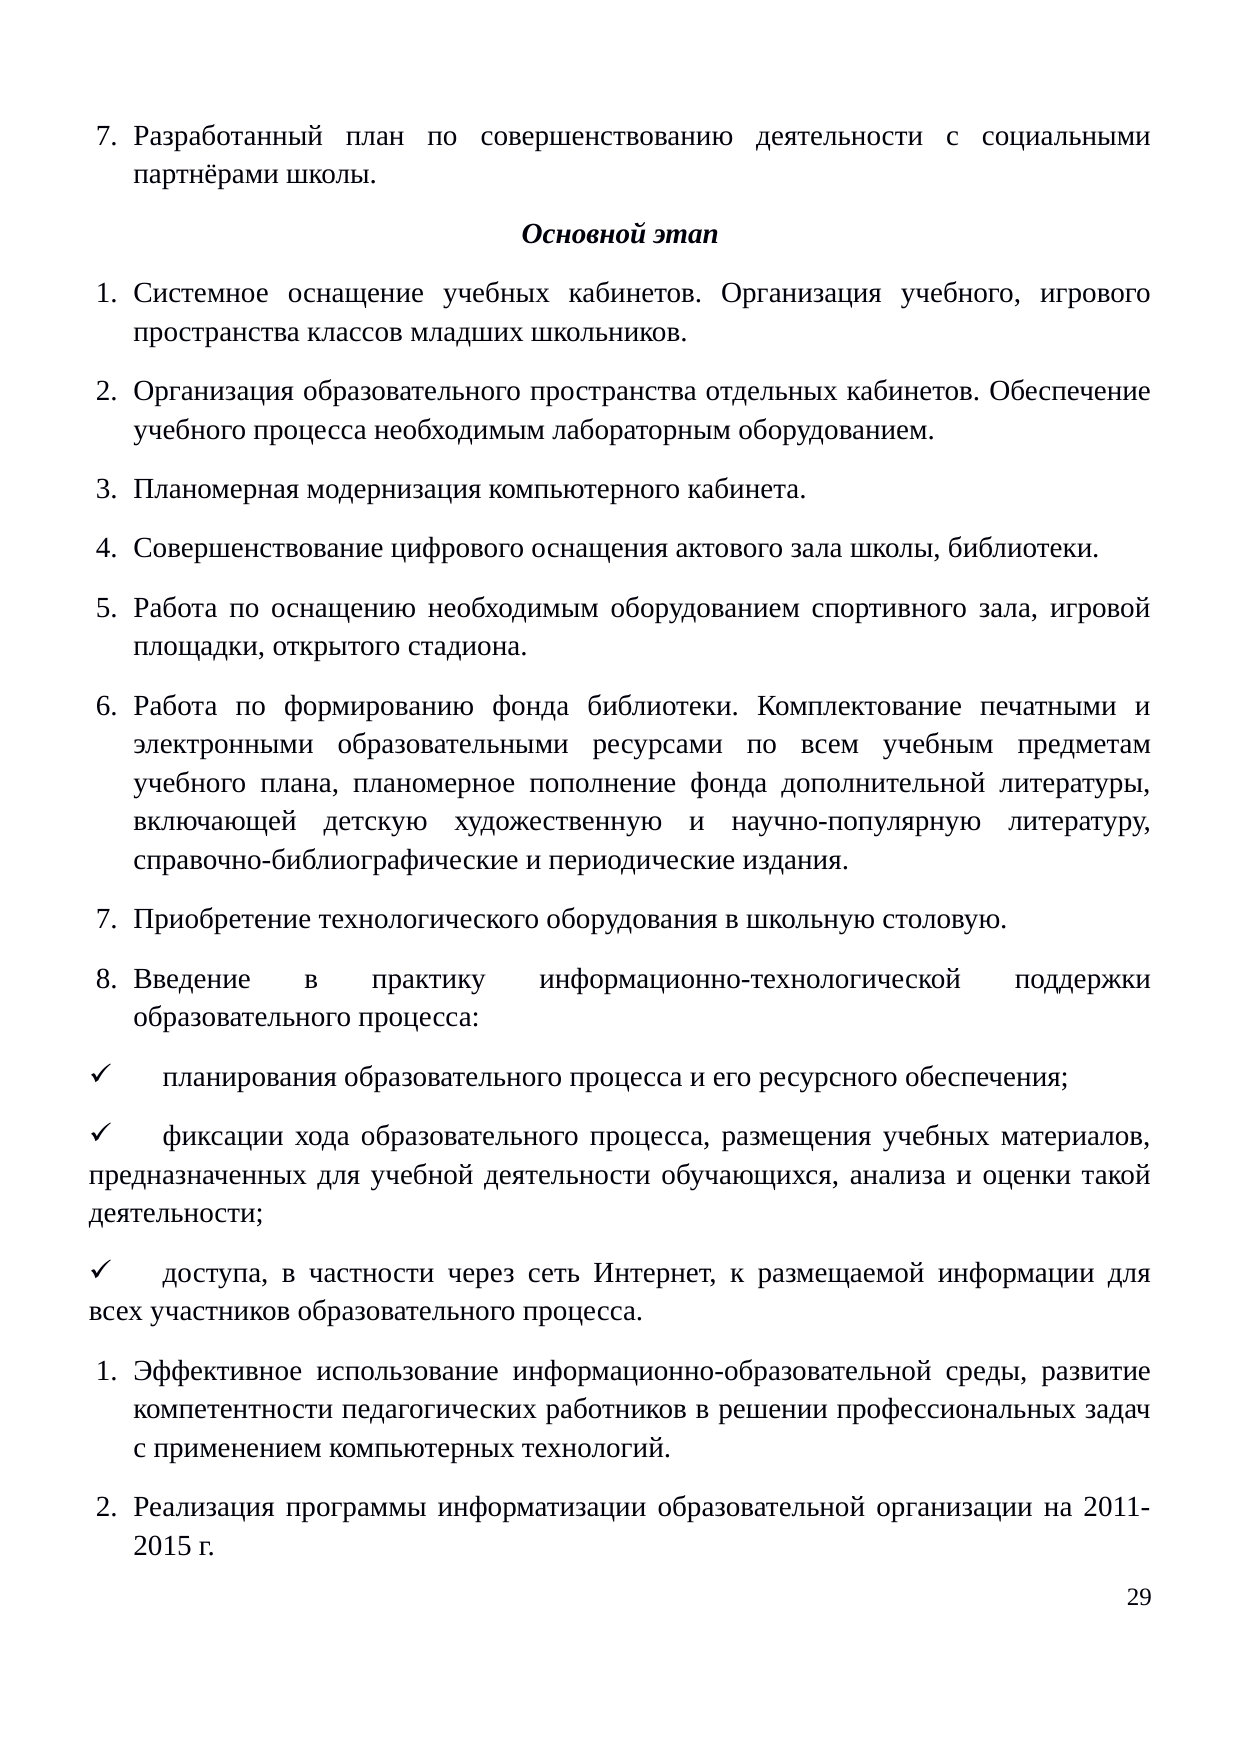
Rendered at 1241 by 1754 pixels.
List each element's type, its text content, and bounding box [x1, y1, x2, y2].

list планирования образовательного процесса и его ресурсного обеспечения; [89, 1059, 1152, 1092]
list Системное оснащение учебных кабинетов. Организация учебного, игрового пространства классов младших школьников. [96, 275, 1152, 347]
list Организация образовательного пространства отдельных кабинетов. Обеспечение учебного процесса необходимым лабораторным оборудованием. [96, 373, 1152, 445]
list доступа, в частности через сеть Интернет, к размещаемой информации для всех участников образовательного процесса. [89, 1255, 1152, 1327]
list фиксации хода образовательного процесса, размещения учебных материалов, предназначенных для учебной деятельности обучающихся, анализа и оценки такой деятельности; [89, 1118, 1152, 1229]
list Совершенствование цифрового оснащения актового зала школы, библиотеки. [96, 531, 1152, 564]
list Приобретение технологического оборудования в школьную столовую. [96, 901, 1152, 935]
list Работа по формированию фонда библиотеки. Комплектование печатными и электронными образовательными ресурсами по всем учебным предметам учебного плана, планомерное пополнение фонда дополнительной литературы, включающей детскую художественную и научно-популярную литературу, справочно-библиографические и периодические издания. [96, 688, 1152, 876]
text Основной этап [89, 216, 1152, 249]
list Работа по оснащению необходимым оборудованием спортивного зала, игровой площадки, открытого стадиона. [96, 590, 1152, 662]
list Реализация программы информатизации образовательной организации на 2011-2015 г. [96, 1489, 1152, 1561]
list Эффективное использование информационно-образовательной среды, развитие компетентности педагогических работников в решении профессиональных задач с применением компьютерных технологий. [96, 1353, 1152, 1463]
list Введение в практику информационно-технологической поддержки образовательного процесса: [96, 961, 1152, 1033]
list Планомерная модернизация компьютерного кабинета. [96, 471, 1152, 505]
list Разработанный план по совершенствованию деятельности с социальными партнёрами школы. [96, 118, 1152, 190]
